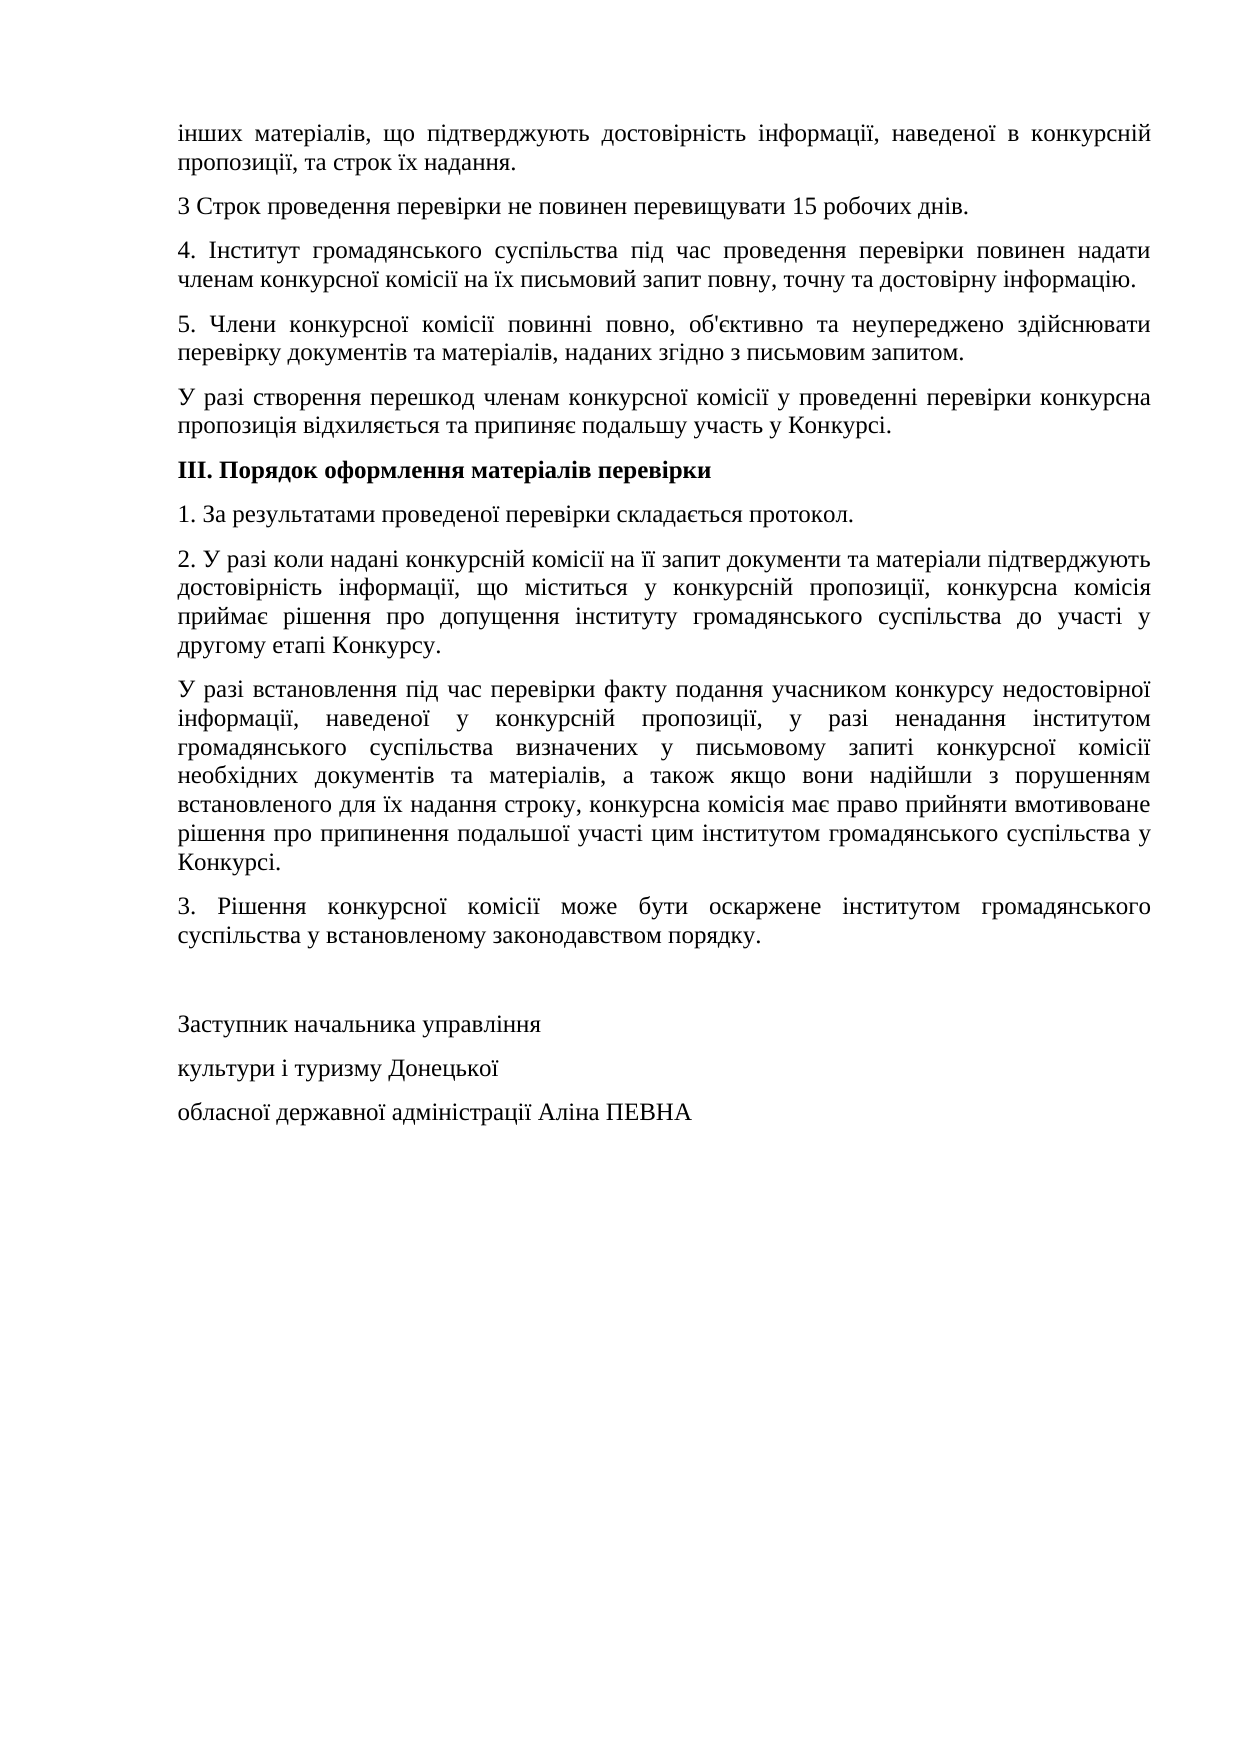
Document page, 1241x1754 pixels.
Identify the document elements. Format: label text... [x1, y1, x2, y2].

text 1. За результатами проведеної перевірки складається протокол. [177, 499, 1152, 528]
text культури і туризму Донецької [177, 1053, 1152, 1082]
text У разі встановлення під час перевірки факту подання учасником конкурсу недостовірної інформації, наведеної у конкурсній пропозиції, у разі ненадання інститутом громадянського суспільства визначених у письмовому запиті конкурсної комісії необхідних документів та матеріалів, а також якщо вони надійшли з порушенням встановленого для їх надання строку, конкурсна комісія має право прийняти вмотивоване рішення про припинення подальшої участі цим інститутом громадянського суспільства у Конкурсі. [177, 674, 1152, 876]
text Заступник начальника управління [177, 1009, 1152, 1037]
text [177, 118, 1152, 176]
text 5. Члени конкурсної комісії повинні повно, об'єктивно та неупереджено здійснювати перевірку документів та матеріалів, наданих згідно з письмовим запитом. [177, 309, 1152, 366]
text 3. Рішення конкурсної комісії може бути оскаржене інститутом громадянського суспільства у встановленому законодавством порядку. [177, 891, 1152, 949]
text 4. Інститут громадянського суспільства під час проведення перевірки повинен надати членам конкурсної комісії на їх письмовий запит повну, точну та достовірну інформацію. [177, 236, 1152, 293]
text 2. У разі коли надані конкурсній комісії на її запит документи та матеріали підтверджують достовірність інформації, що міститься у конкурсній пропозиції, конкурсна комісія приймає рішення про допущення інституту громадянського суспільства до участі у другому етапі Конкурсу. [177, 544, 1152, 659]
text обласної державної адміністрації Аліна ПЕВНА [177, 1097, 1152, 1126]
text 3 Строк проведення перевірки не повинен перевищувати 15 робочих днів. [177, 191, 1152, 220]
text У разі створення перешкод членам конкурсної комісії у проведенні перевірки конкурсна пропозиція відхиляється та припиняє подальшу участь у Конкурсі. [177, 382, 1152, 439]
text III. Порядок оформлення матеріалів перевірки [177, 455, 1152, 484]
